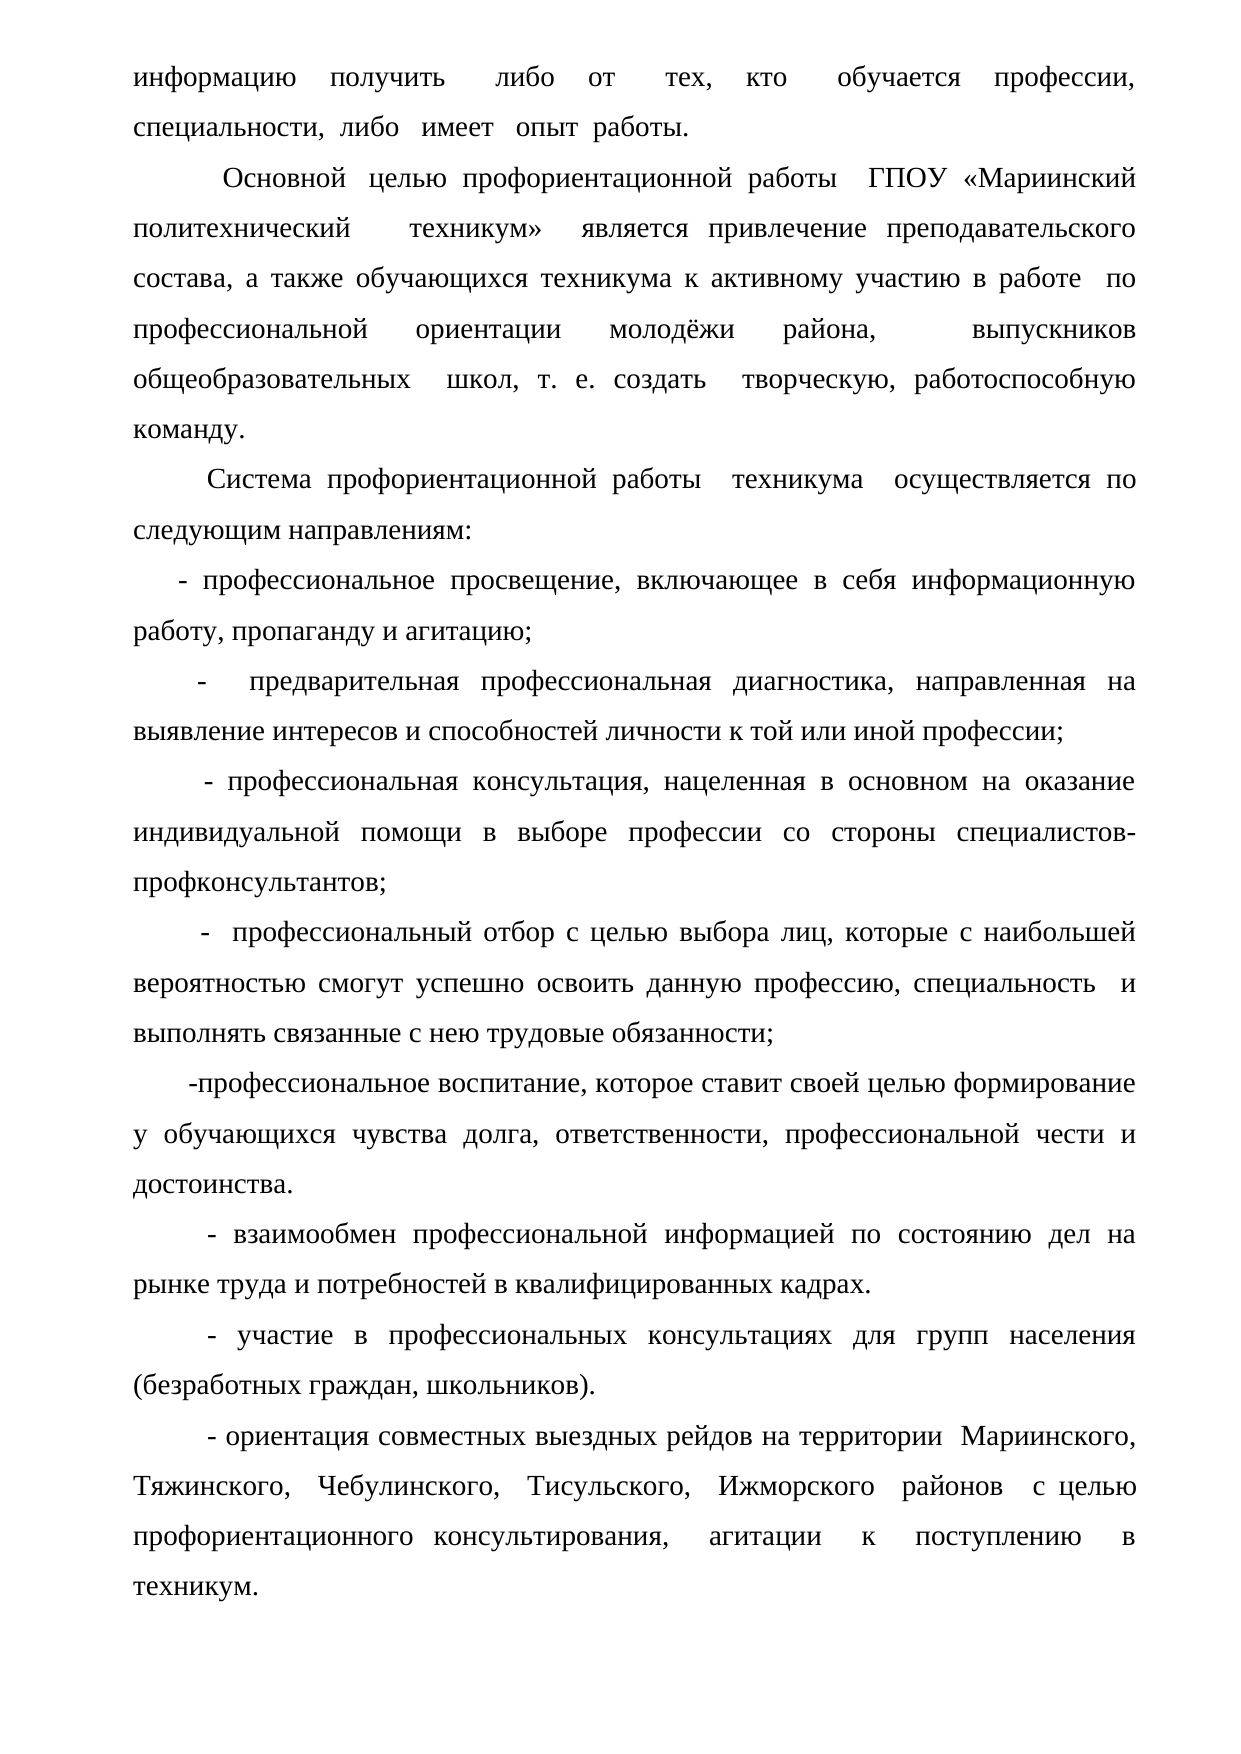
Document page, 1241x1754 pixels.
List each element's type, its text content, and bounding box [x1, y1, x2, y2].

text - взаимообмен профессиональной информацией по состоянию дел на рынке труда и потребностей в квалифицированных кадрах. [133, 1216, 1137, 1300]
text -профессиональное воспитание, которое ставит своей целью формирование у обучающихся чувства долга, ответственности, профессиональной чести и достоинства. [133, 1065, 1137, 1199]
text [133, 59, 1137, 143]
text Система профориентационной работы техникума осуществляется по следующим направлениям: [133, 462, 1137, 546]
text - профессиональная консультация, нацеленная в основном на оказание индивидуальной помощи в выборе профессии со стороны специалистов-профконсультантов; [133, 763, 1137, 898]
text - профессиональное просвещение, включающее в себя информационную работу, пропаганду и агитацию; [133, 562, 1137, 646]
text Основной целью профориентационной работы ГПОУ «Мариинский политехнический техникум» является привлечение преподавательского состава, а также обучающихся техникума к активному участию в работе по профессиональной ориентации молодёжи района, выпускников общеобразовательных школ, т. е. создать творческую, работоспособную команду. [133, 160, 1137, 445]
text - участие в профессиональных консультациях для групп населения (безработных граждан, школьников). [133, 1317, 1137, 1401]
text - ориентация совместных выездных рейдов на территории Мариинского, Тяжинского, Чебулинского, Тисульского, Ижморского районов с целью профориентационного консультирования, агитации к поступлению в техникум. [133, 1418, 1137, 1602]
text - профессиональный отбор с целью выбора лиц, которые с наибольшей вероятностью смогут успешно освоить данную профессию, специальность и выполнять связанные с нею трудовые обязанности; [133, 914, 1137, 1049]
text - предварительная профессиональная диагностика, направленная на выявление интересов и способностей личности к той или иной профессии; [133, 663, 1137, 747]
